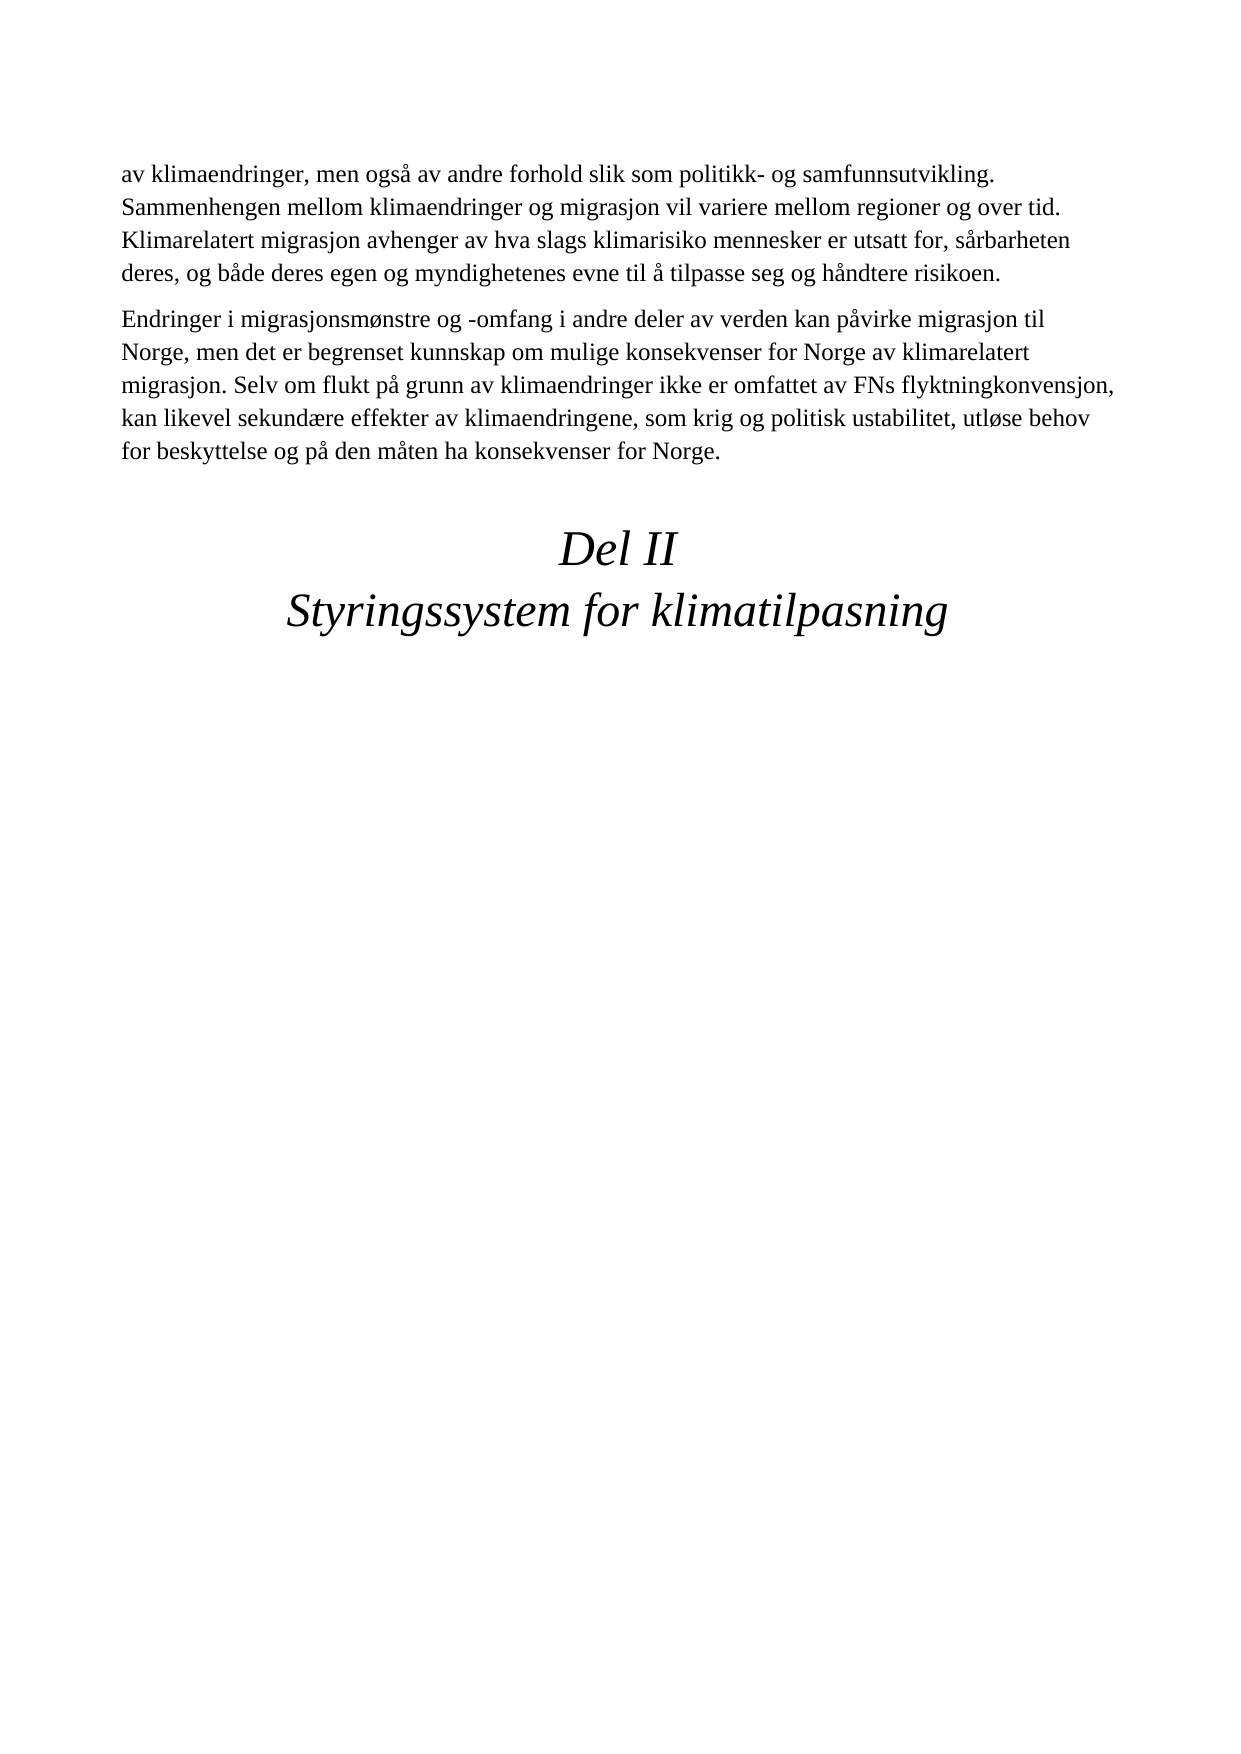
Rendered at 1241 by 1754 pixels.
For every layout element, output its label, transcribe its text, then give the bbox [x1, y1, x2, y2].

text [121, 159, 1119, 287]
text Endringer i migrasjonsmønstre og -omfang i andre deler av verden kan påvirke migrasjon til Norge, men det er begrenset kunnskap om mulige konsekvenser for Norge av klimarelatert migrasjon. Selv om flukt på grunn av klimaendringer ikke er omfattet av FNs flyktningkonvensjon, kan likevel sekundære effekter av klimaendringene, som krig og politisk ustabilitet, utløse behov for beskyttelse og på den måten ha konsekvenser for Norge. [121, 304, 1119, 465]
text Del II [121, 519, 1119, 577]
text Styringssystem for klimatilpasning [121, 577, 1119, 637]
